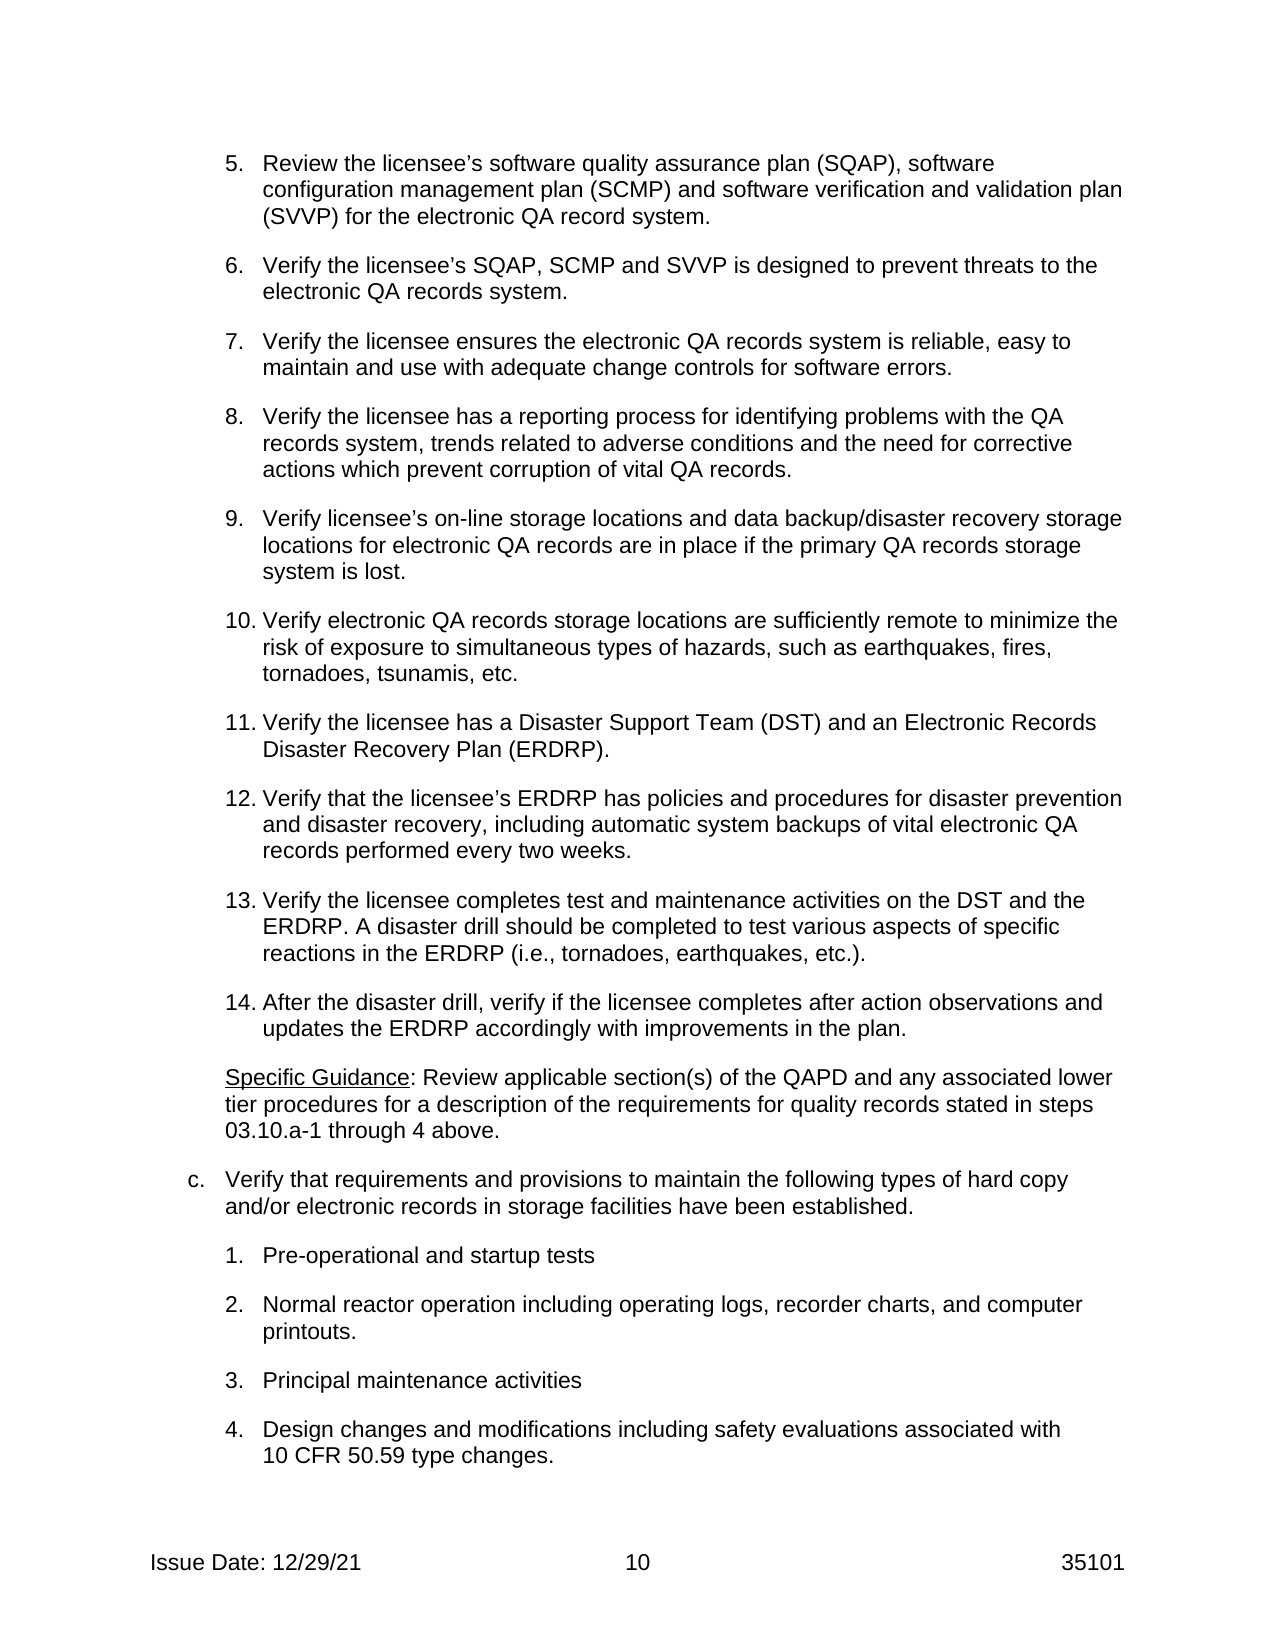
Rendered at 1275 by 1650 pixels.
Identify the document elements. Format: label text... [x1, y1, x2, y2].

list Normal reactor operation including operating logs, recorder charts, and computer printouts. [225, 1291, 1125, 1344]
list Verify licensee’s on-line storage locations and data backup/disaster recovery storage locations for electronic QA records are in place if the primary QA records storage system is lost. [225, 505, 1125, 584]
list Verify the licensee has a reporting process for identifying problems with the QA records system, trends related to adverse conditions and the need for corrective actions which prevent corruption of vital QA records. [225, 403, 1125, 482]
list Verify that the licensee’s ERDRP has policies and procedures for disaster prevention and disaster recovery, including automatic system backups of vital electronic QA records performed every two weeks. [225, 785, 1125, 864]
list Verify the licensee ensures the electronic QA records system is reliable, easy to maintain and use with adequate change controls for software errors. [225, 328, 1125, 380]
list Verify the licensee has a Disaster Support Team (DST) and an Electronic Records Disaster Recovery Plan (ERDRP). [225, 709, 1125, 762]
list Verify electronic QA records storage locations are sufficiently remote to minimize the risk of exposure to simultaneous types of hazards, such as earthquakes, fires, tornadoes, tsunamis, etc. [225, 607, 1125, 686]
list Design changes and modifications including safety evaluations associated with 10 CFR 50.59 type changes. [225, 1416, 1125, 1469]
list Verify the licensee’s SQAP, SCMP and SVVP is designed to prevent threats to the electronic QA records system. [225, 252, 1125, 305]
list Principal maintenance activities [225, 1367, 1125, 1393]
list After the disaster drill, verify if the licensee completes after action observations and updates the ERDRP accordingly with improvements in the plan. [225, 989, 1125, 1041]
text Specific Guidance: Review applicable section(s) of the QAPD and any associated lower tier procedures for a description of the requirements for quality records stated in steps 03.10.a-1 through 4 above. [225, 1064, 1125, 1143]
list Pre-operational and startup tests [225, 1242, 1125, 1268]
list Review the licensee’s software quality assurance plan (SQAP), software configuration management plan (SCMP) and software verification and validation plan (SVVP) for the electronic QA record system. [225, 150, 1125, 229]
list Verify the licensee completes test and maintenance activities on the DST and the ERDRP. A disaster drill should be completed to test various aspects of specific reactions in the ERDRP (i.e., tornadoes, earthquakes, etc.). [225, 887, 1125, 966]
list Verify that requirements and provisions to maintain the following types of hard copy and/or electronic records in storage facilities have been established. [187, 1166, 1125, 1219]
